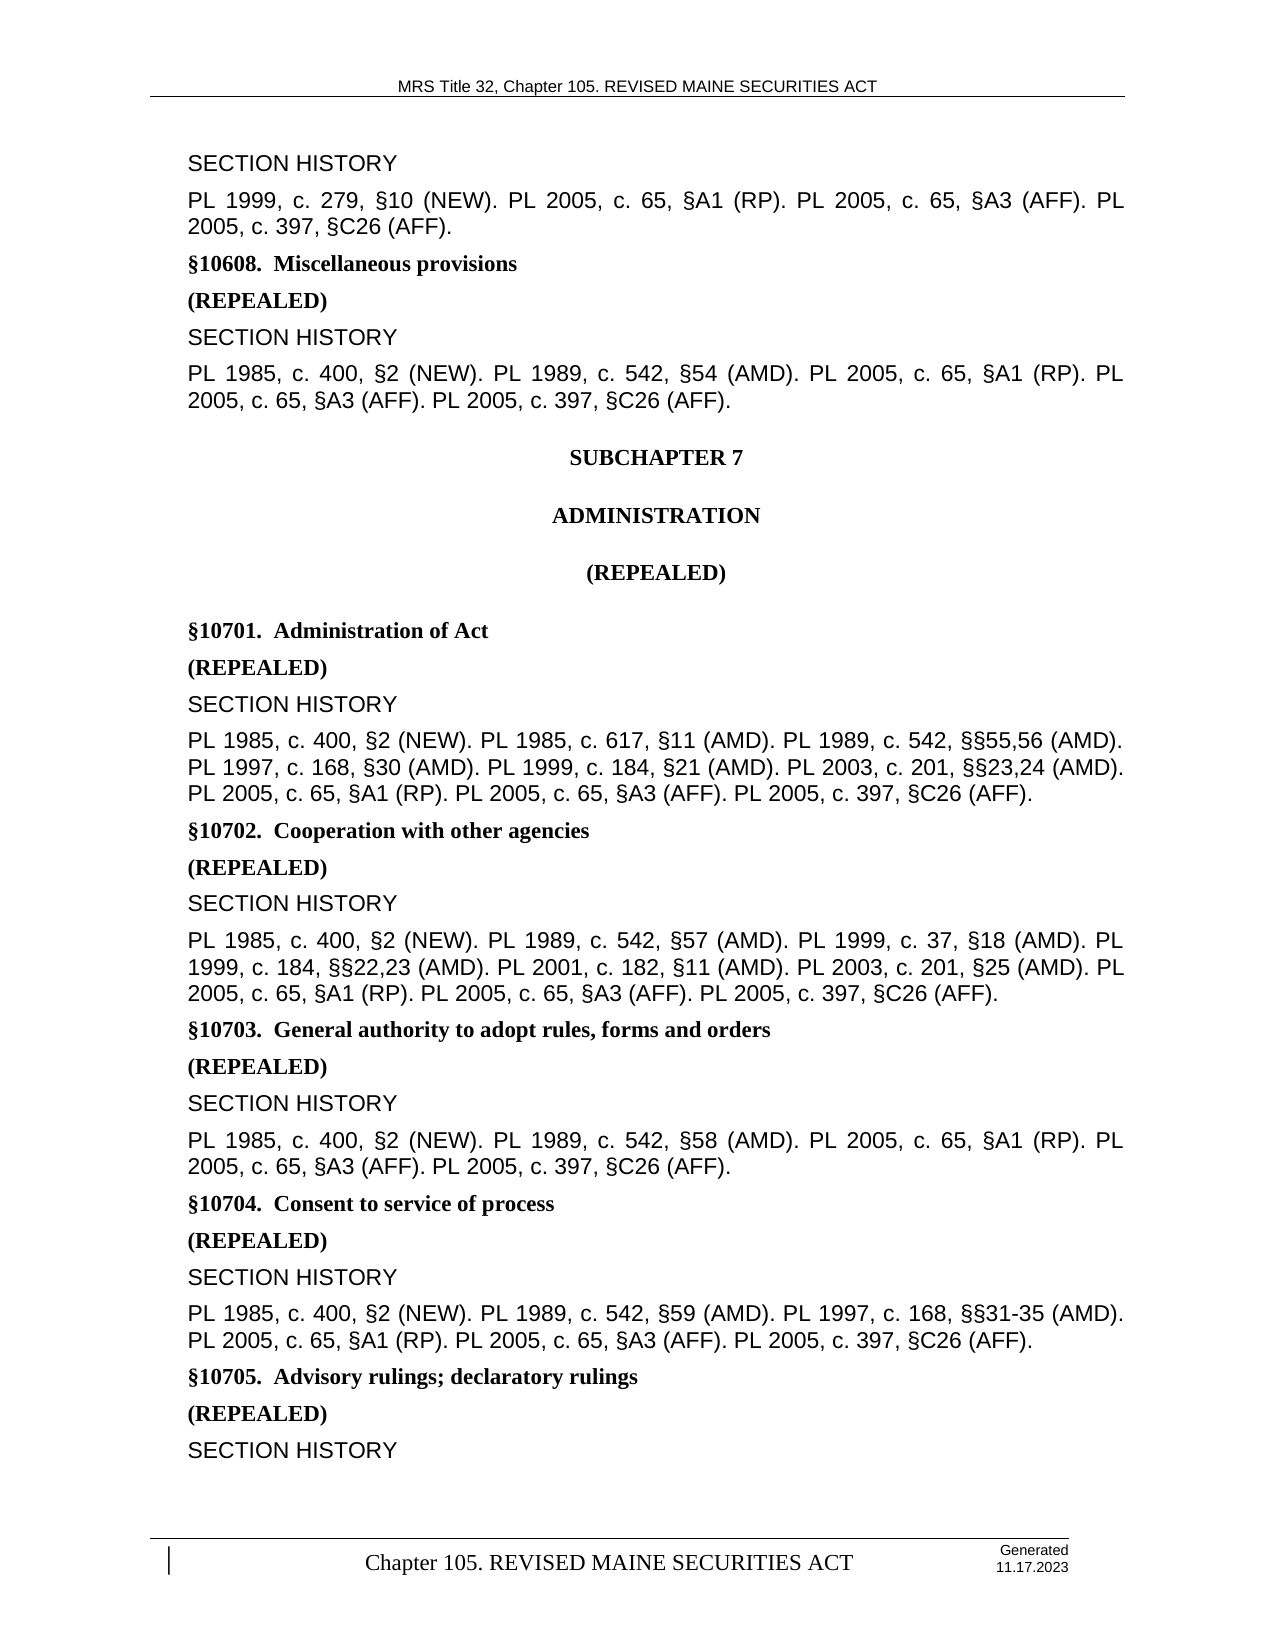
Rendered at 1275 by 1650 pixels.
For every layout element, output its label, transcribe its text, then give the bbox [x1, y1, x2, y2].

text (REPEALED) [187, 1053, 1125, 1080]
text §10608. Miscellaneous provisions [187, 250, 1125, 276]
text §10703. General authority to adopt rules, forms and orders [187, 1017, 1125, 1043]
text PL 1985, c. 400, §2 (NEW). PL 1989, c. 542, §54 (AMD). PL 2005, c. 65, §A1 (RP). PL 2005, c. 65, §A3 (AFF). PL 2005, c. 397, §C26 (AFF). [187, 360, 1125, 413]
text SECTION HISTORY [187, 150, 1125, 176]
text ADMINISTRATION [187, 502, 1125, 528]
text (REPEALED) [187, 853, 1125, 880]
text PL 1985, c. 400, §2 (NEW). PL 1989, c. 542, §59 (AMD). PL 1997, c. 168, §§31-35 (AMD). PL 2005, c. 65, §A1 (RP). PL 2005, c. 65, §A3 (AFF). PL 2005, c. 397, §C26 (AFF). [187, 1300, 1125, 1353]
text SUBCHAPTER 7 [187, 444, 1125, 471]
text §10704. Consent to service of process [187, 1190, 1125, 1216]
text §10705. Advisory rulings; declaratory rulings [187, 1363, 1125, 1390]
text (REPEALED) [187, 287, 1125, 313]
text SECTION HISTORY [187, 323, 1125, 350]
text (REPEALED) [187, 1227, 1125, 1253]
text SECTION HISTORY [187, 1263, 1125, 1290]
text PL 1999, c. 279, §10 (NEW). PL 2005, c. 65, §A1 (RP). PL 2005, c. 65, §A3 (AFF). PL 2005, c. 397, §C26 (AFF). [187, 187, 1125, 239]
text §10702. Cooperation with other agencies [187, 817, 1125, 843]
text SECTION HISTORY [187, 1437, 1125, 1463]
text PL 1985, c. 400, §2 (NEW). PL 1985, c. 617, §11 (AMD). PL 1989, c. 542, §§55,56 (AMD). PL 1997, c. 168, §30 (AMD). PL 1999, c. 184, §21 (AMD). PL 2003, c. 201, §§23,24 (AMD). PL 2005, c. 65, §A1 (RP). PL 2005, c. 65, §A3 (AFF). PL 2005, c. 397, §C26 (AFF). [187, 727, 1125, 806]
text PL 1985, c. 400, §2 (NEW). PL 1989, c. 542, §58 (AMD). PL 2005, c. 65, §A1 (RP). PL 2005, c. 65, §A3 (AFF). PL 2005, c. 397, §C26 (AFF). [187, 1127, 1125, 1179]
text SECTION HISTORY [187, 691, 1125, 717]
text (REPEALED) [187, 559, 1125, 586]
text PL 1985, c. 400, §2 (NEW). PL 1989, c. 542, §57 (AMD). PL 1999, c. 37, §18 (AMD). PL 1999, c. 184, §§22,23 (AMD). PL 2001, c. 182, §11 (AMD). PL 2003, c. 201, §25 (AMD). PL 2005, c. 65, §A1 (RP). PL 2005, c. 65, §A3 (AFF). PL 2005, c. 397, §C26 (AFF). [187, 927, 1125, 1006]
text §10701. Administration of Act [187, 617, 1125, 643]
text (REPEALED) [187, 1400, 1125, 1427]
text SECTION HISTORY [187, 1090, 1125, 1116]
text (REPEALED) [187, 654, 1125, 680]
text SECTION HISTORY [187, 890, 1125, 917]
